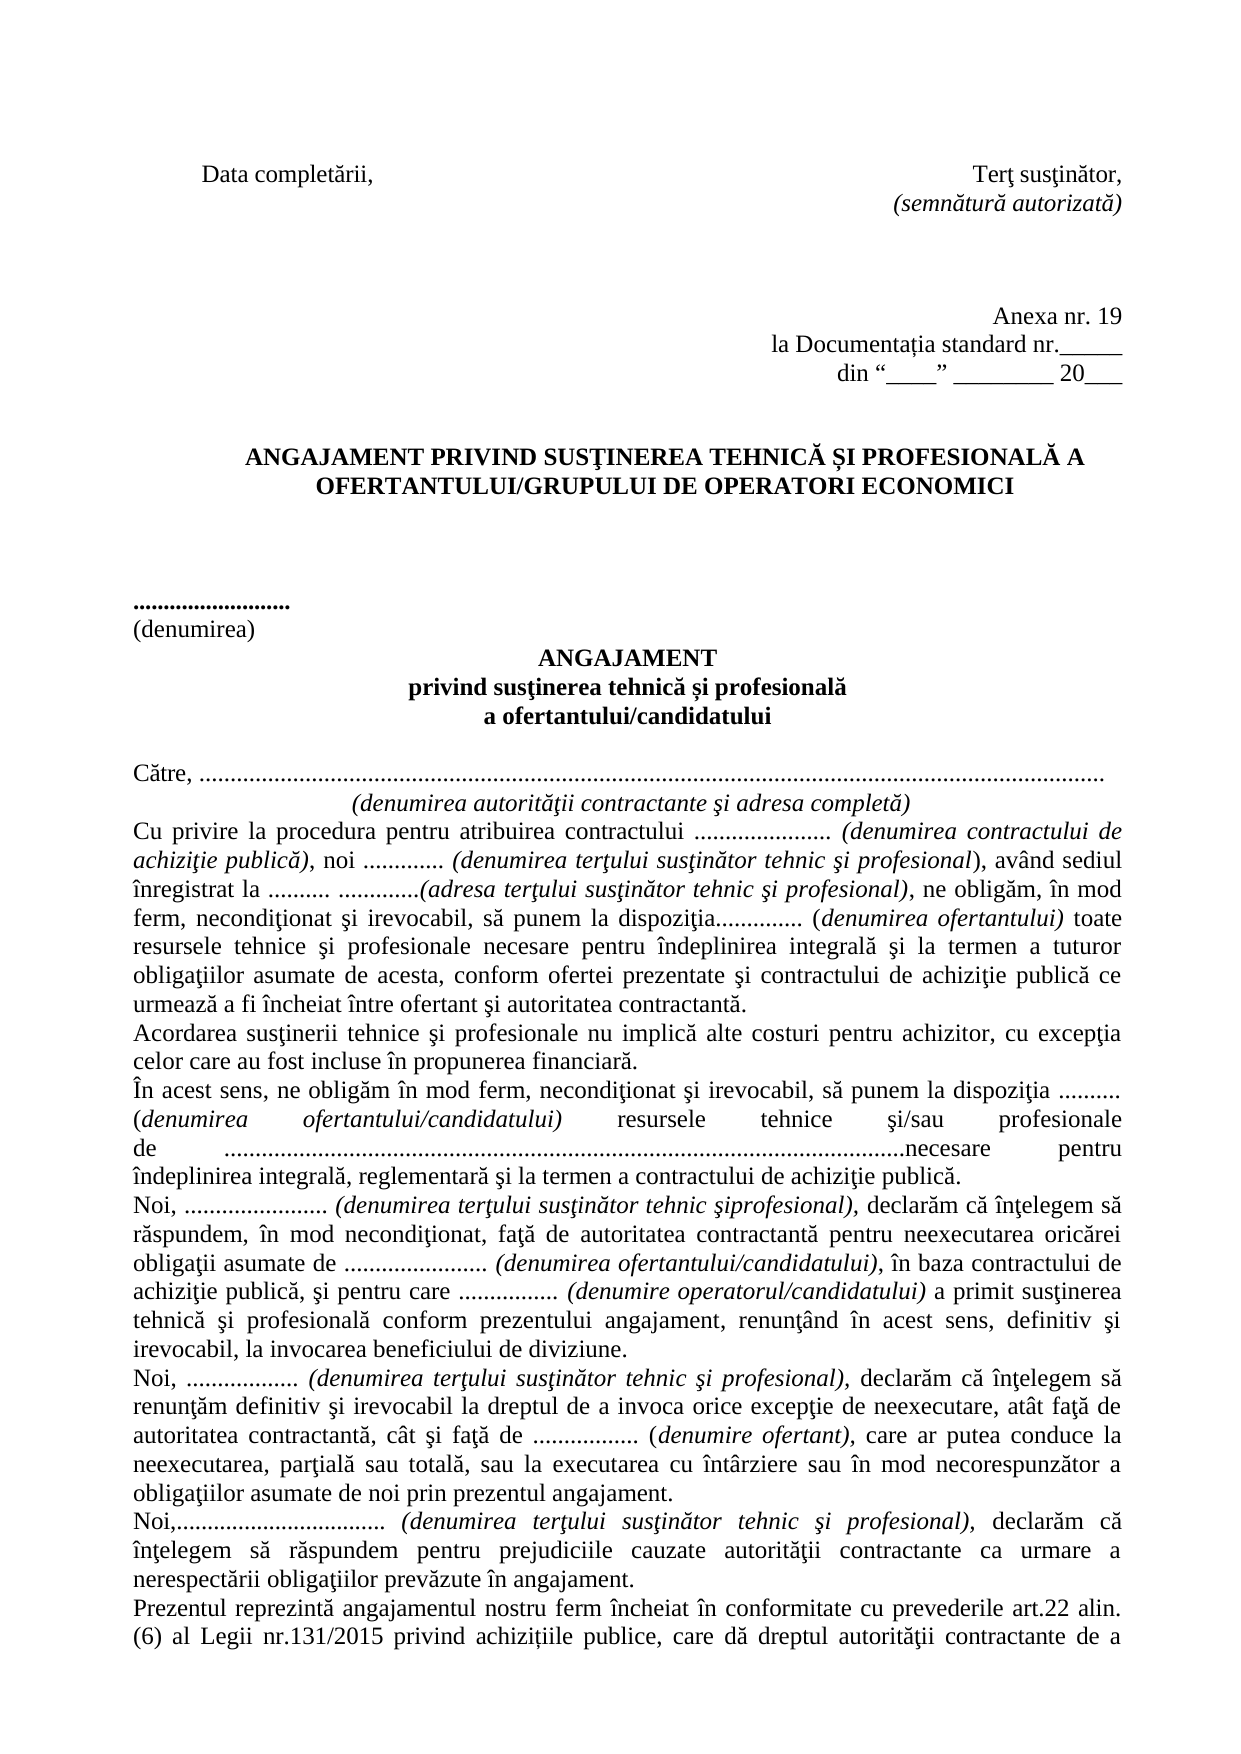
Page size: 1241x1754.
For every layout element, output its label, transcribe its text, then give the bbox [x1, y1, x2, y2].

text Noi, ....................... (denumirea terţului susţinător tehnic şiprofesional), declarăm că înţelegem să răspundem, în mod necondiţionat, faţă de autoritatea contractantă pentru neexecutarea oricărei obligaţii asumate de ....................... (denumirea ofertantului/candidatului), în baza contractului de achiziţie publică, şi pentru care ................ (denumire operatorul/candidatului) a primit susţinerea tehnică şi profesională conform prezentului angajament, renunţând în acest sens, definitiv şi irevocabil, la invocarea beneficiului de diviziune. [133, 1190, 1122, 1363]
text (denumirea autorităţii contractante şi adresa completă) [133, 788, 1122, 816]
subtitle ANGAJAMENT PRIVIND SUSŢINEREA TEHNICĂ ȘI PROFESIONALĂ A OFERTANTULUI/GRUPULUI DE OPERATORI ECONOMICI [208, 442, 1122, 499]
text În acest sens, ne obligăm în mod ferm, necondiţionat şi irevocabil, să punem la dispoziţia .......... (denumirea ofertantului/candidatului) resursele tehnice şi/sau profesionale de .............................................................................................................necesare pentru îndeplinirea integrală, reglementară şi la termen a contractului de achiziţie publică. [133, 1075, 1122, 1190]
text Anexa nr. 19 [133, 301, 1122, 329]
text a ofertantului/candidatului [133, 701, 1122, 729]
text Către, ................................................................................................................................................. [133, 758, 1122, 787]
text .......................... [133, 586, 1122, 614]
text din “____” ________ 20___ [133, 358, 1122, 387]
text la Documentația standard nr._____ [133, 329, 1122, 358]
text ANGAJAMENT [133, 643, 1122, 672]
text Cu privire la procedura pentru atribuirea contractului ...................... (denumirea contractului de achiziţie publică), noi ............. (denumirea terţului susţinător tehnic şi profesional), având sediul înregistrat la .......... .............(adresa terţului susţinător tehnic şi profesional), ne obligăm, în mod ferm, necondiţionat şi irevocabil, să punem la dispoziţia.............. (denumirea ofertantului) toate resursele tehnice şi profesionale necesare pentru îndeplinirea integrală şi la termen a tuturor obligaţiilor asumate de acesta, conform ofertei prezentate şi contractului de achiziţie publică ce urmează a fi încheiat între ofertant şi autoritatea contractantă. [133, 816, 1122, 1018]
text Noi, .................. (denumirea terţului susţinător tehnic şi profesional), declarăm că înţelegem să renunţăm definitiv şi irevocabil la dreptul de a invoca orice excepţie de neexecutare, atât faţă de autoritatea contractantă, cât şi faţă de ................. (denumire ofertant), care ar putea conduce la neexecutarea, parţială sau totală, sau la executarea cu întârziere sau în mod necorespunzător a obligaţiilor asumate de noi prin prezentul angajament. [133, 1363, 1122, 1506]
text Noi,.................................. (denumirea terţului susţinător tehnic şi profesional), declarăm că înţelegem să răspundem pentru prejudiciile cauzate autorităţii contractante ca urmare a nerespectării obligaţiilor prevăzute în angajament. [133, 1506, 1122, 1593]
text (denumirea) [133, 614, 1122, 643]
text Data completării, Terţ susţinător, (semnătură autorizată) [133, 159, 1122, 217]
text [133, 1593, 1122, 1650]
text privind susţinerea tehnică și profesională [133, 672, 1122, 701]
text Acordarea susţinerii tehnice şi profesionale nu implică alte costuri pentru achizitor, cu excepţia celor care au fost incluse în propunerea financiară. [133, 1018, 1122, 1075]
